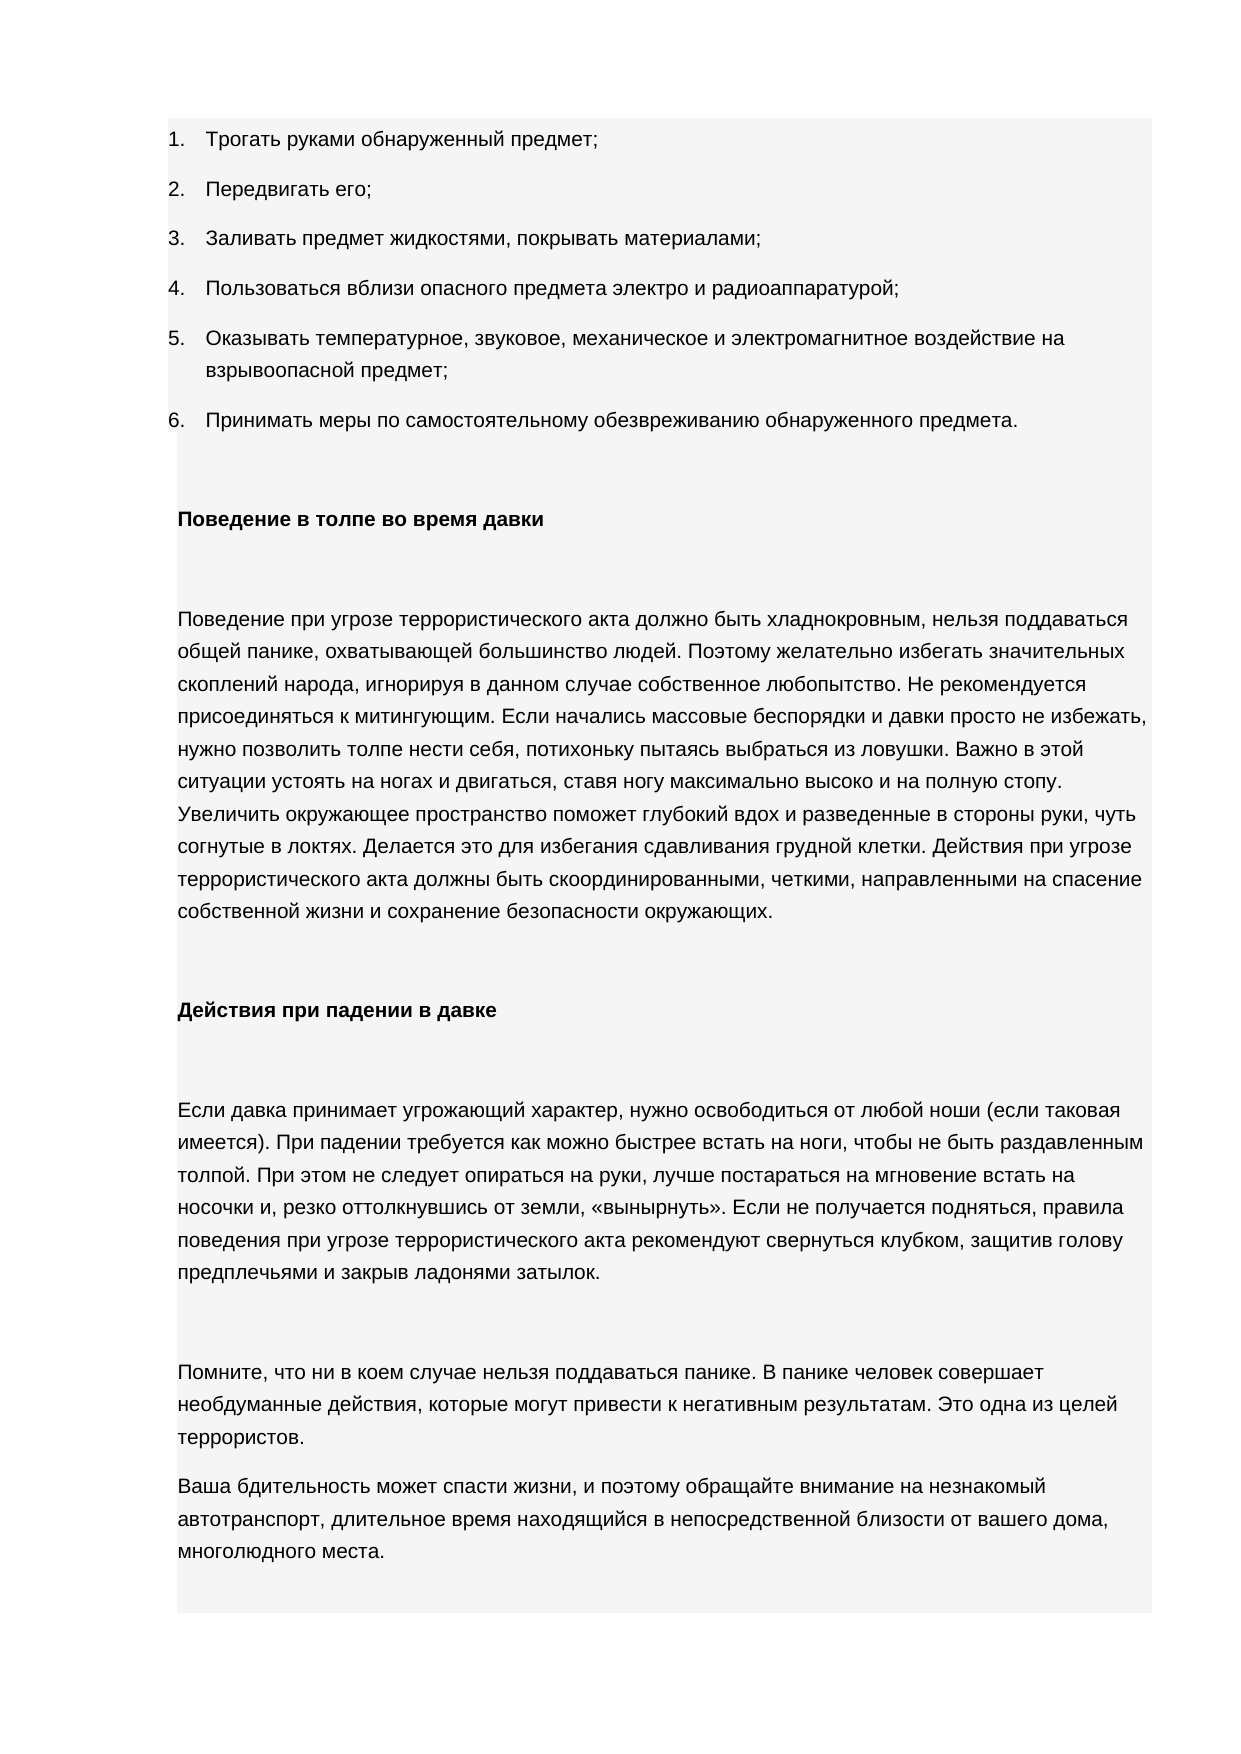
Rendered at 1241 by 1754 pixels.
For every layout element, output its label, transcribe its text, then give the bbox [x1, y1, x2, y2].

list Оказывать температурное, звуковое, механическое и электромагнитное воздействие на взрывоопасной предмет; [168, 317, 1152, 382]
list Пользоваться вблизи опасного предмета электро и радиоаппаратурой; [168, 267, 1152, 300]
list Передвигать его; [168, 168, 1152, 200]
list Заливать предмет жидкостями, покрывать материалами; [168, 217, 1152, 250]
text Действия при падении в давке [177, 990, 1152, 1022]
text Если давка принимает угрожающий характер, нужно освободиться от любой ноши (если таковая имеется). При падении требуется как можно быстрее встать на ноги, чтобы не быть раздавленным толпой. При этом не следует опираться на руки, лучше постараться на мгновение встать на носочки и, резко оттолкнувшись от земли, «вынырнуть». Если не получается подняться, правила поведения при угрозе террористического акта рекомендуют свернуться клубком, защитив голову предплечьями и закрыв ладонями затылок. [177, 1089, 1152, 1284]
text Поведение при угрозе террористического акта должно быть хладнокровным, нельзя поддаваться общей панике, охватывающей большинство людей. Поэтому желательно избегать значительных скоплений народа, игнорируя в данном случае собственное любопытство. Не рекомендуется присоединяться к митингующим. Если начались массовые беспорядки и давки просто не избежать, нужно позволить толпе нести себя, потихоньку пытаясь выбраться из ловушки. Важно в этой ситуации устоять на ногах и двигаться, ставя ногу максимально высоко и на полную стопу. Увеличить окружающее пространство поможет глубокий вдох и разведенные в стороны руки, чуть согнутые в локтях. Делается это для избегания сдавливания грудной клетки. Действия при угрозе террористического акта должны быть скоординированными, четкими, направленными на спасение собственной жизни и сохранение безопасности окружающих. [177, 598, 1152, 923]
list Принимать меры по самостоятельному обезвреживанию обнаруженного предмета. [168, 399, 1152, 432]
text Ваша бдительность может спасти жизни, и поэтому обращайте внимание на незнакомый автотранспорт, длительное время находящийся в непосредственной близости от вашего дома, многолюдного места. [177, 1466, 1152, 1563]
text Помните, что ни в коем случае нельзя поддаваться панике. В панике человек совершает необдуманные действия, которые могут привести к негативным результатам. Это одна из целей террористов. [177, 1351, 1152, 1448]
text Поведение в толпе во время давки [177, 498, 1152, 531]
list Трогать руками обнаруженный предмет; [168, 118, 1152, 151]
